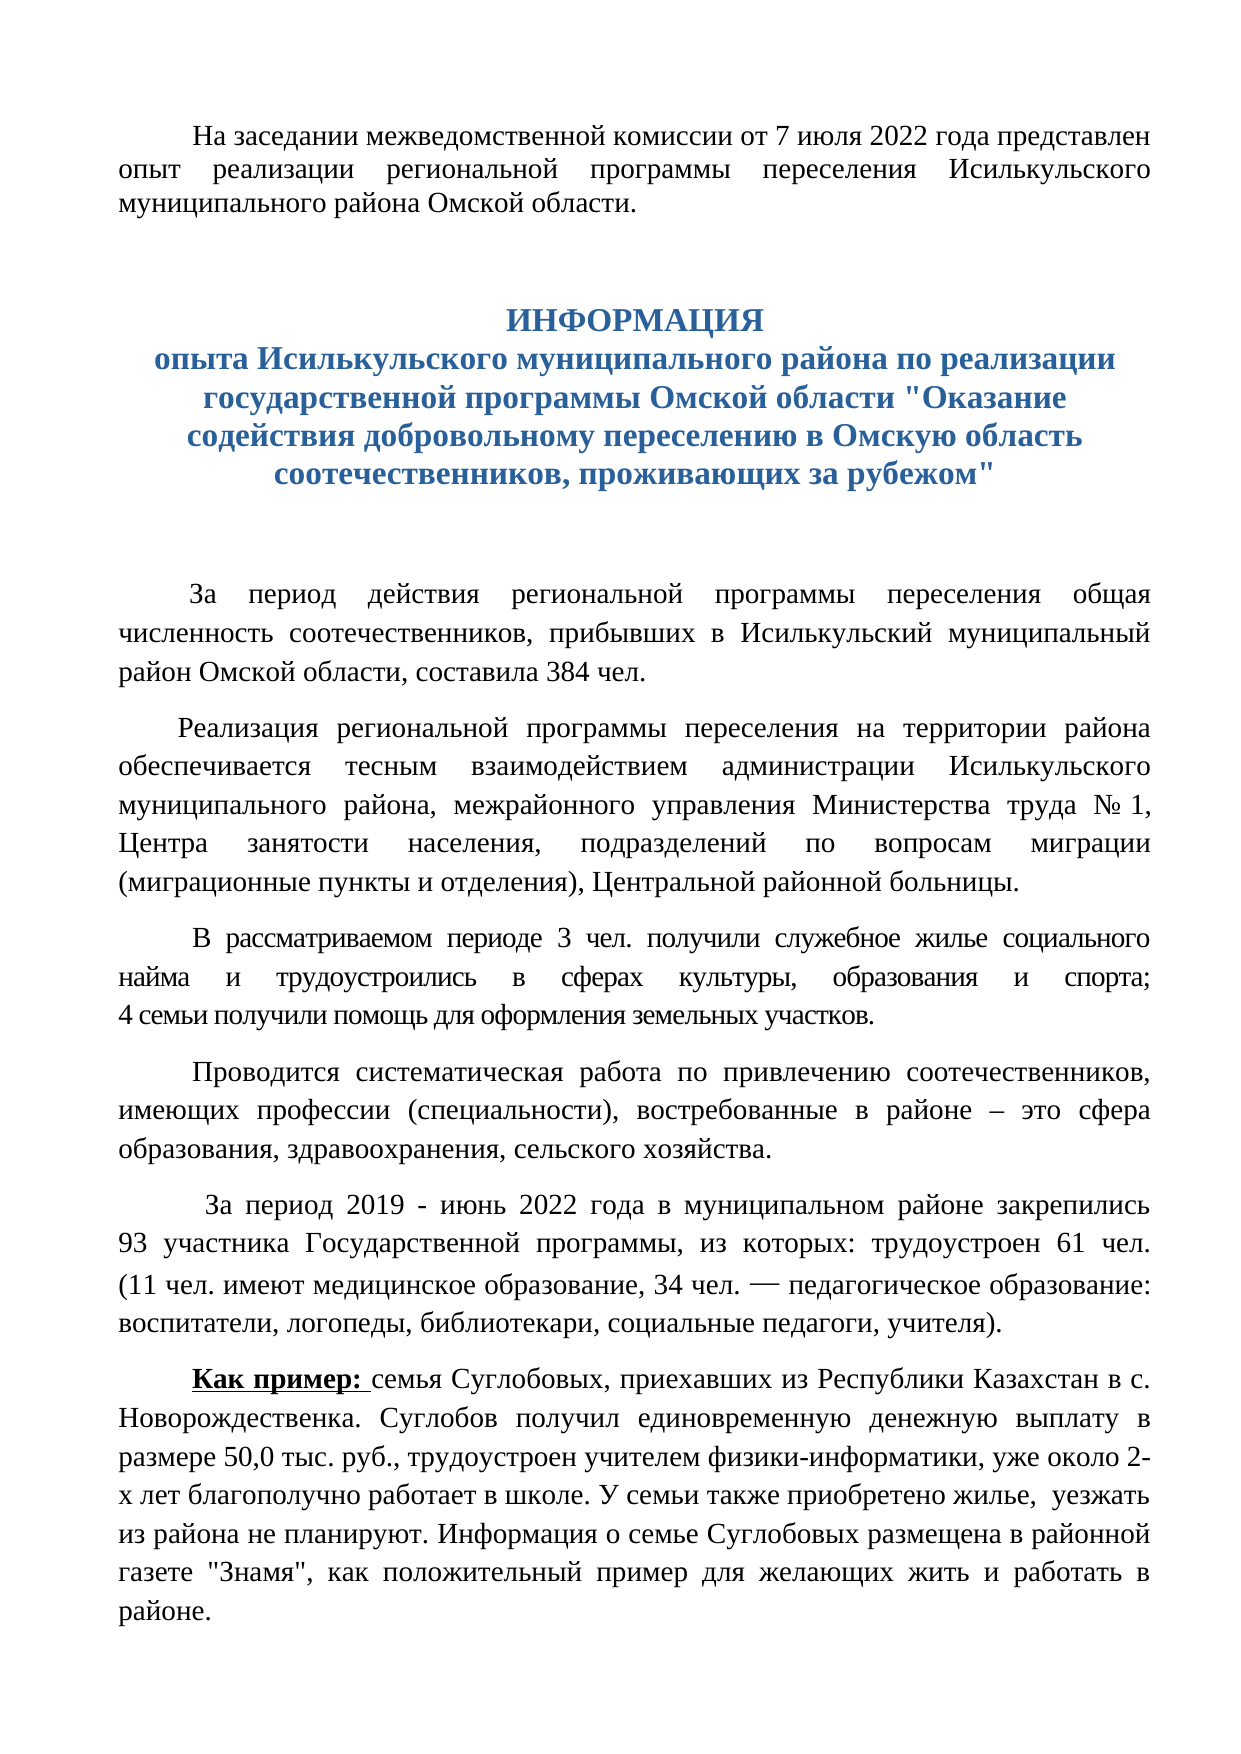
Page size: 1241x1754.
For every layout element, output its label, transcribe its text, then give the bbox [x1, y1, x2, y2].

text В рассматриваемом периоде 3 чел. получили служебное жилье социального найма и трудоустроились в сферах культуры, образования и спорта; 4 семьи получили помощь для оформления земельных участков. [118, 920, 1152, 1031]
text ИНФОРМАЦИЯ [118, 300, 1152, 338]
text Как пример: семья Суглобовых, приехавших из Республики Казахстан в с. Новорождественка. Суглобов получил единовременную денежную выплату в размере 50,0 тыс. руб., трудоустроен учителем физики-информатики, уже около 2-х лет благополучно работает в школе. У семьи также приобретено жилье, уезжать из района не планируют. Информация о семье Суглобовых размещена в районной газете "Знамя", как положительный пример для желающих жить и работать в районе. [118, 1362, 1152, 1626]
text За период действия региональной программы переселения общая численность соотечественников, прибывших в Исилькульский муниципальный район Омской области, составила 384 чел. [118, 577, 1152, 687]
text За период 2019 - июнь 2022 года в муниципальном районе закрепились 93 участника Государственной программы, из которых: трудоустроен 61 чел. (11 чел. имеют медицинское образование, 34 чел. — педагогическое образование: воспитатели, логопеды, библиотекари, социальные педагоги, учителя). [118, 1187, 1152, 1339]
text Проводится систематическая работа по привлечению соотечественников, имеющих профессии (специальности), востребованные в районе – это сфера образования, здравоохранения, сельского хозяйства. [118, 1054, 1152, 1164]
text Реализация региональной программы переселения на территории района обеспечивается тесным взаимодействием администрации Исилькульского муниципального района, межрайонного управления Министерства труда № 1, Центра занятости населения, подразделений по вопросам миграции (миграционные пункты и отделения), Центральной районной больницы. [118, 710, 1152, 898]
text опыта Исилькульского муниципального района по реализации государственной программы Омской области "Оказание содействия добровольному переселению в Омскую область соотечественников, проживающих за рубежом" [118, 338, 1152, 492]
text На заседании межведомственной комиссии от 7 июля 2022 года представлен опыт реализации региональной программы переселения Исилькульского муниципального района Омской области. [118, 118, 1152, 219]
